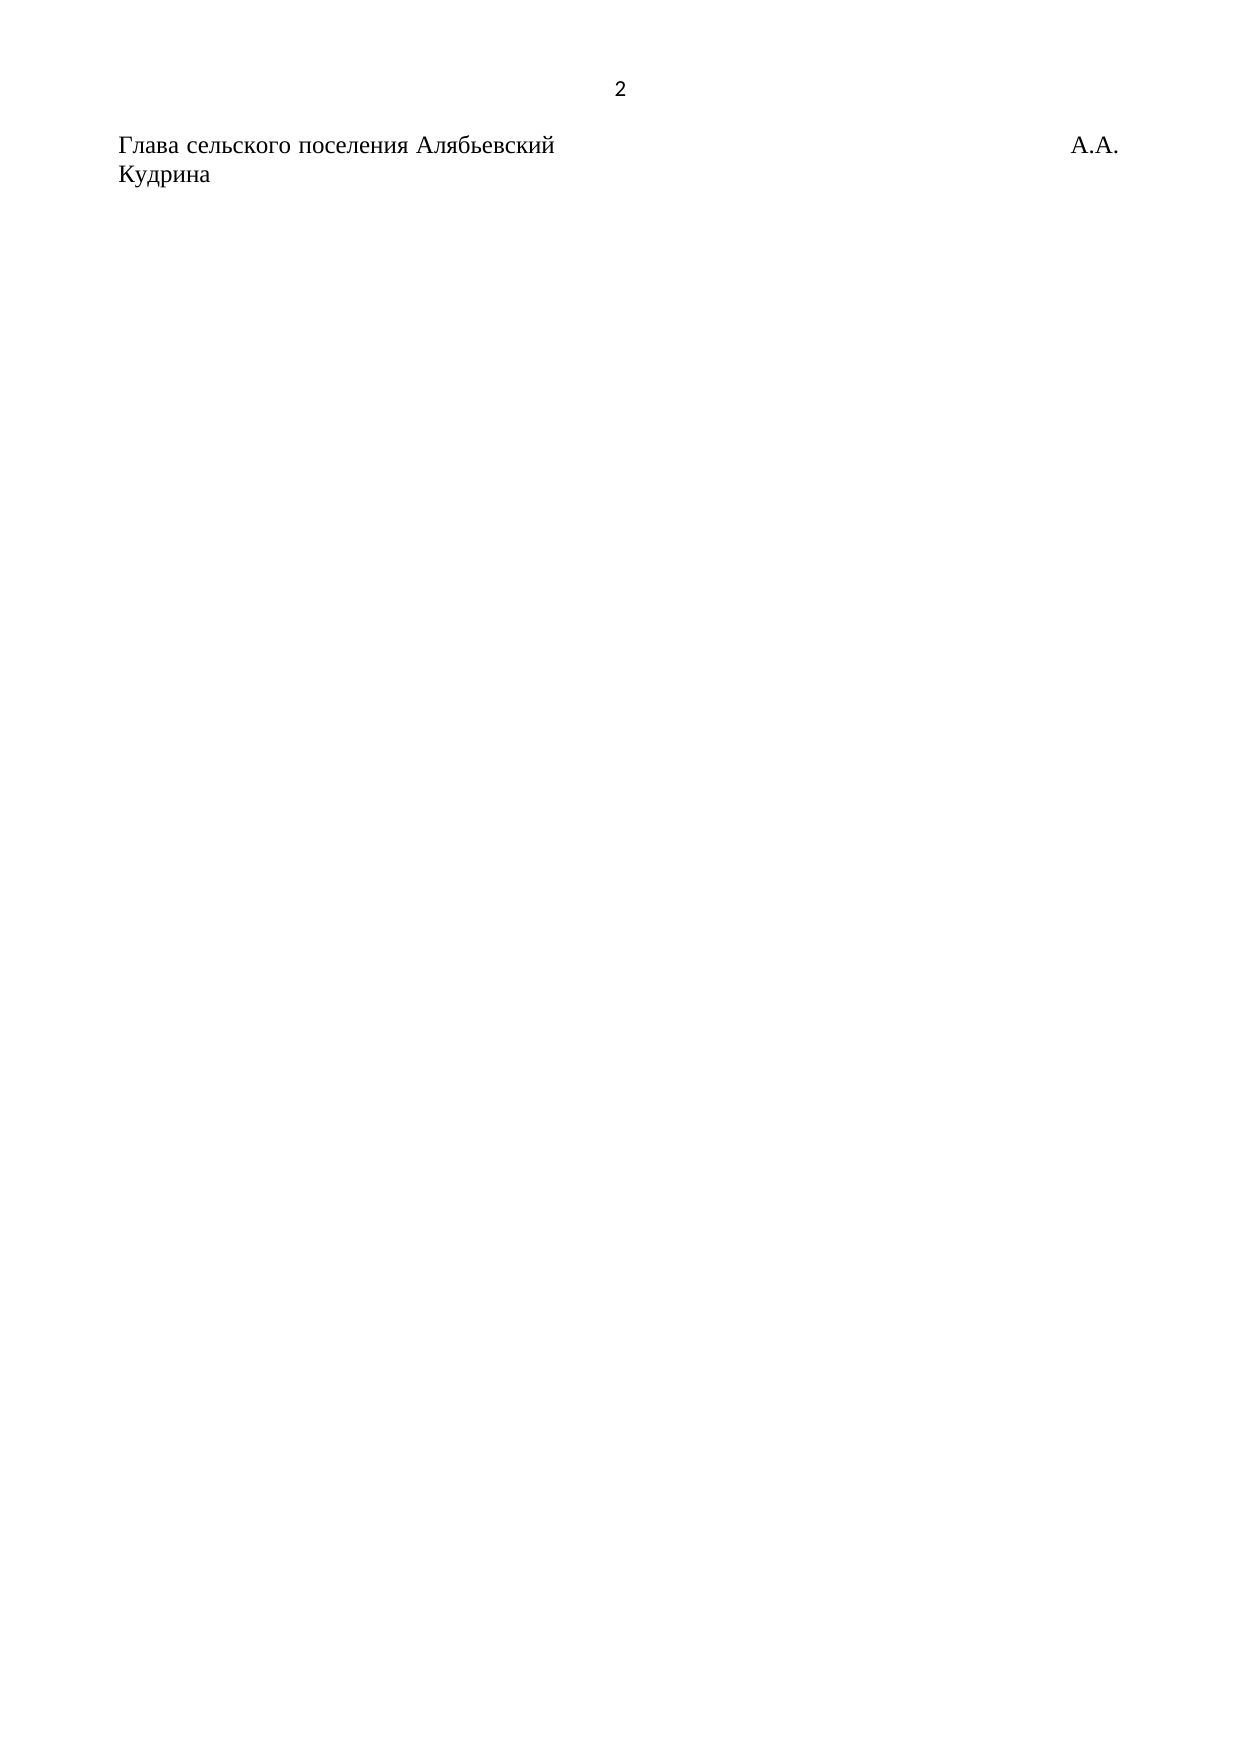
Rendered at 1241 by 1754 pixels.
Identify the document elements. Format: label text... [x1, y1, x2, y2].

text Глава сельского поселения Алябьевский А.А. Кудрина [118, 130, 1122, 187]
